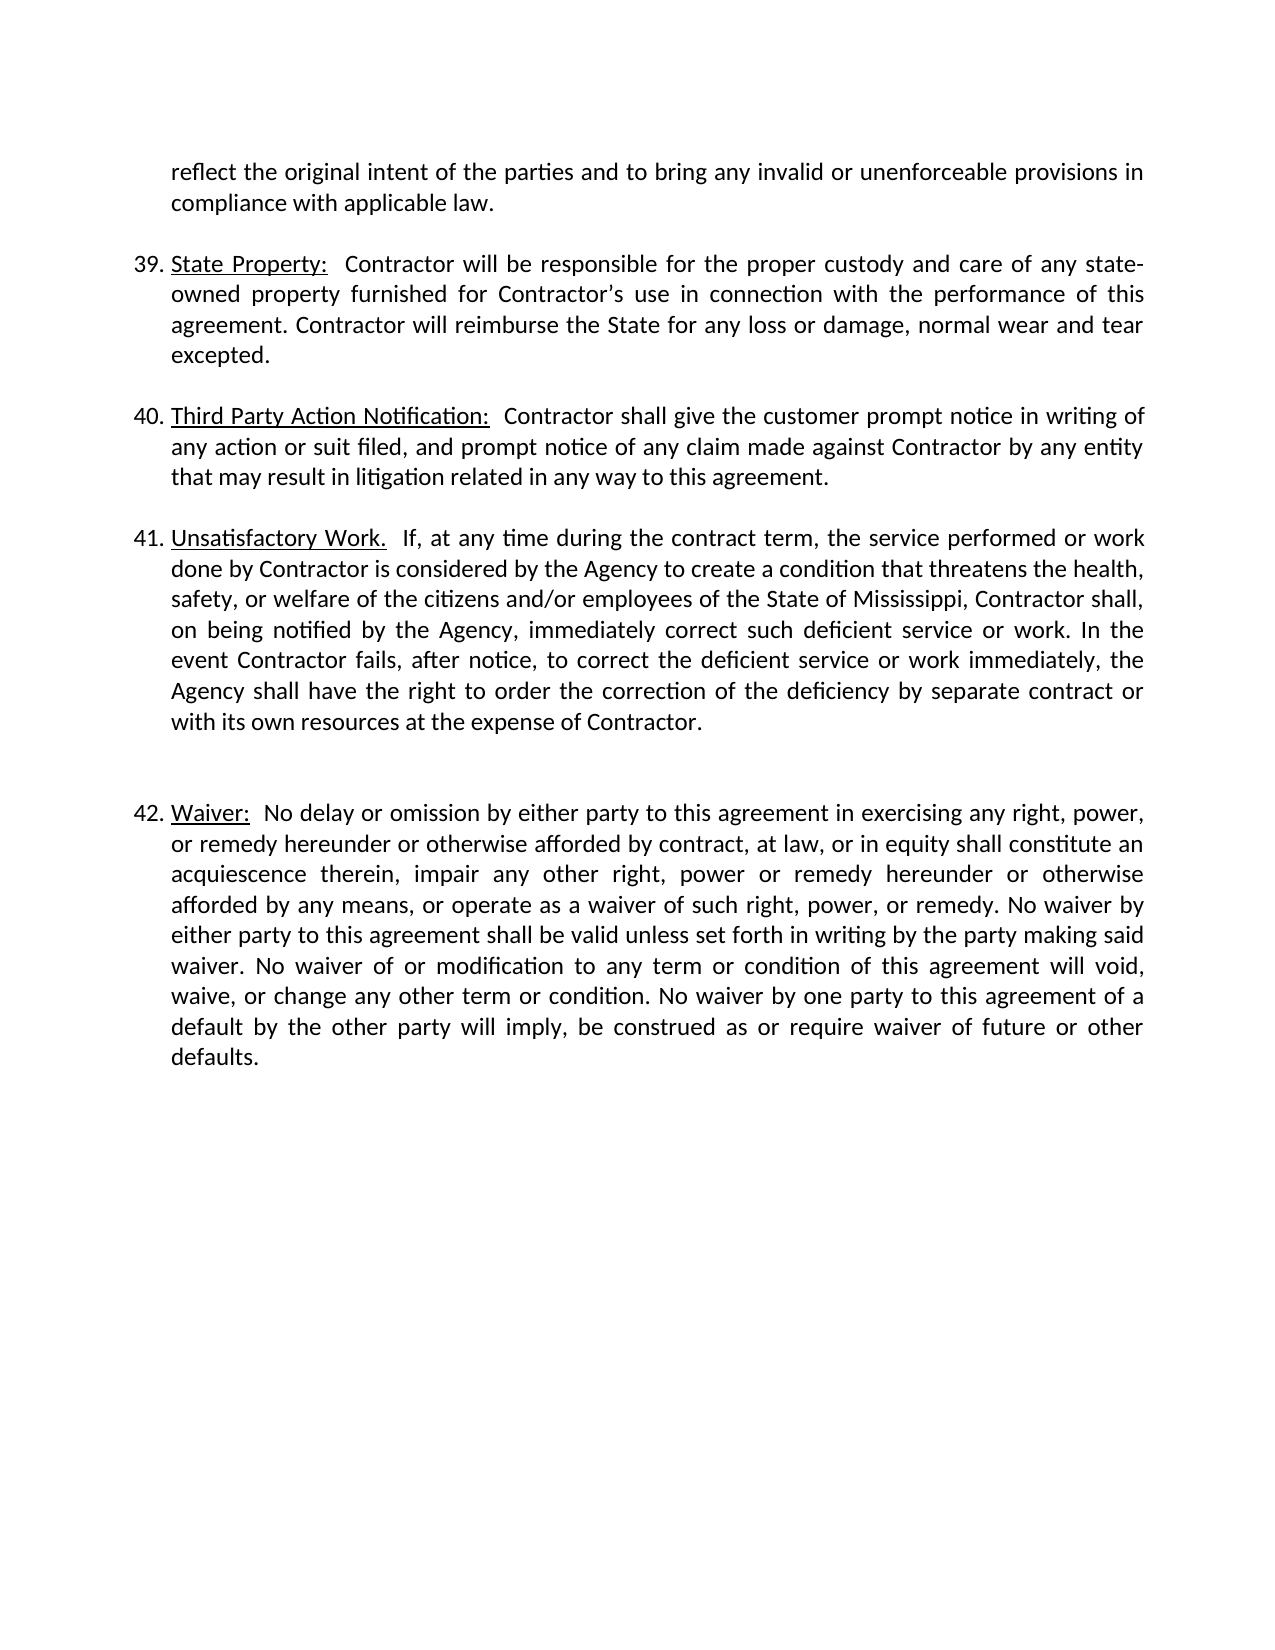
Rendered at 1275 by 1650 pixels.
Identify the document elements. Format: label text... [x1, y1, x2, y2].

list Unsatisfactory Work. If, at any time during the contract term, the service performed or work done by Contractor is considered by the Agency to create a condition that threatens the health, safety, or welfare of the citizens and/or employees of the State of Mississippi, Contractor shall, on being notified by the Agency, immediately correct such deficient service or work. In the event Contractor fails, after notice, to correct the deficient service or work immediately, the Agency shall have the right to order the correction of the deficiency by separate contract or with its own resources at the expense of Contractor. [133, 522, 1146, 736]
list State Property: Contractor will be responsible for the proper custody and care of any state-owned property furnished for Contractor’s use in connection with the performance of this agreement. Contractor will reimburse the State for any loss or damage, normal wear and tear excepted. [133, 248, 1146, 370]
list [133, 156, 1146, 217]
list Waiver: No delay or omission by either party to this agreement in exercising any right, power, or remedy hereunder or otherwise afforded by contract, at law, or in equity shall constitute an acquiescence therein, impair any other right, power or remedy hereunder or otherwise afforded by any means, or operate as a waiver of such right, power, or remedy. No waiver by either party to this agreement shall be valid unless set forth in writing by the party making said waiver. No waiver of or modification to any term or condition of this agreement will void, waive, or change any other term or condition. No waiver by one party to this agreement of a default by the other party will imply, be construed as or require waiver of future or other defaults. [133, 797, 1146, 1072]
list Third Party Action Notification: Contractor shall give the customer prompt notice in writing of any action or suit filed, and prompt notice of any claim made against Contractor by any entity that may result in litigation related in any way to this agreement. [133, 400, 1146, 492]
